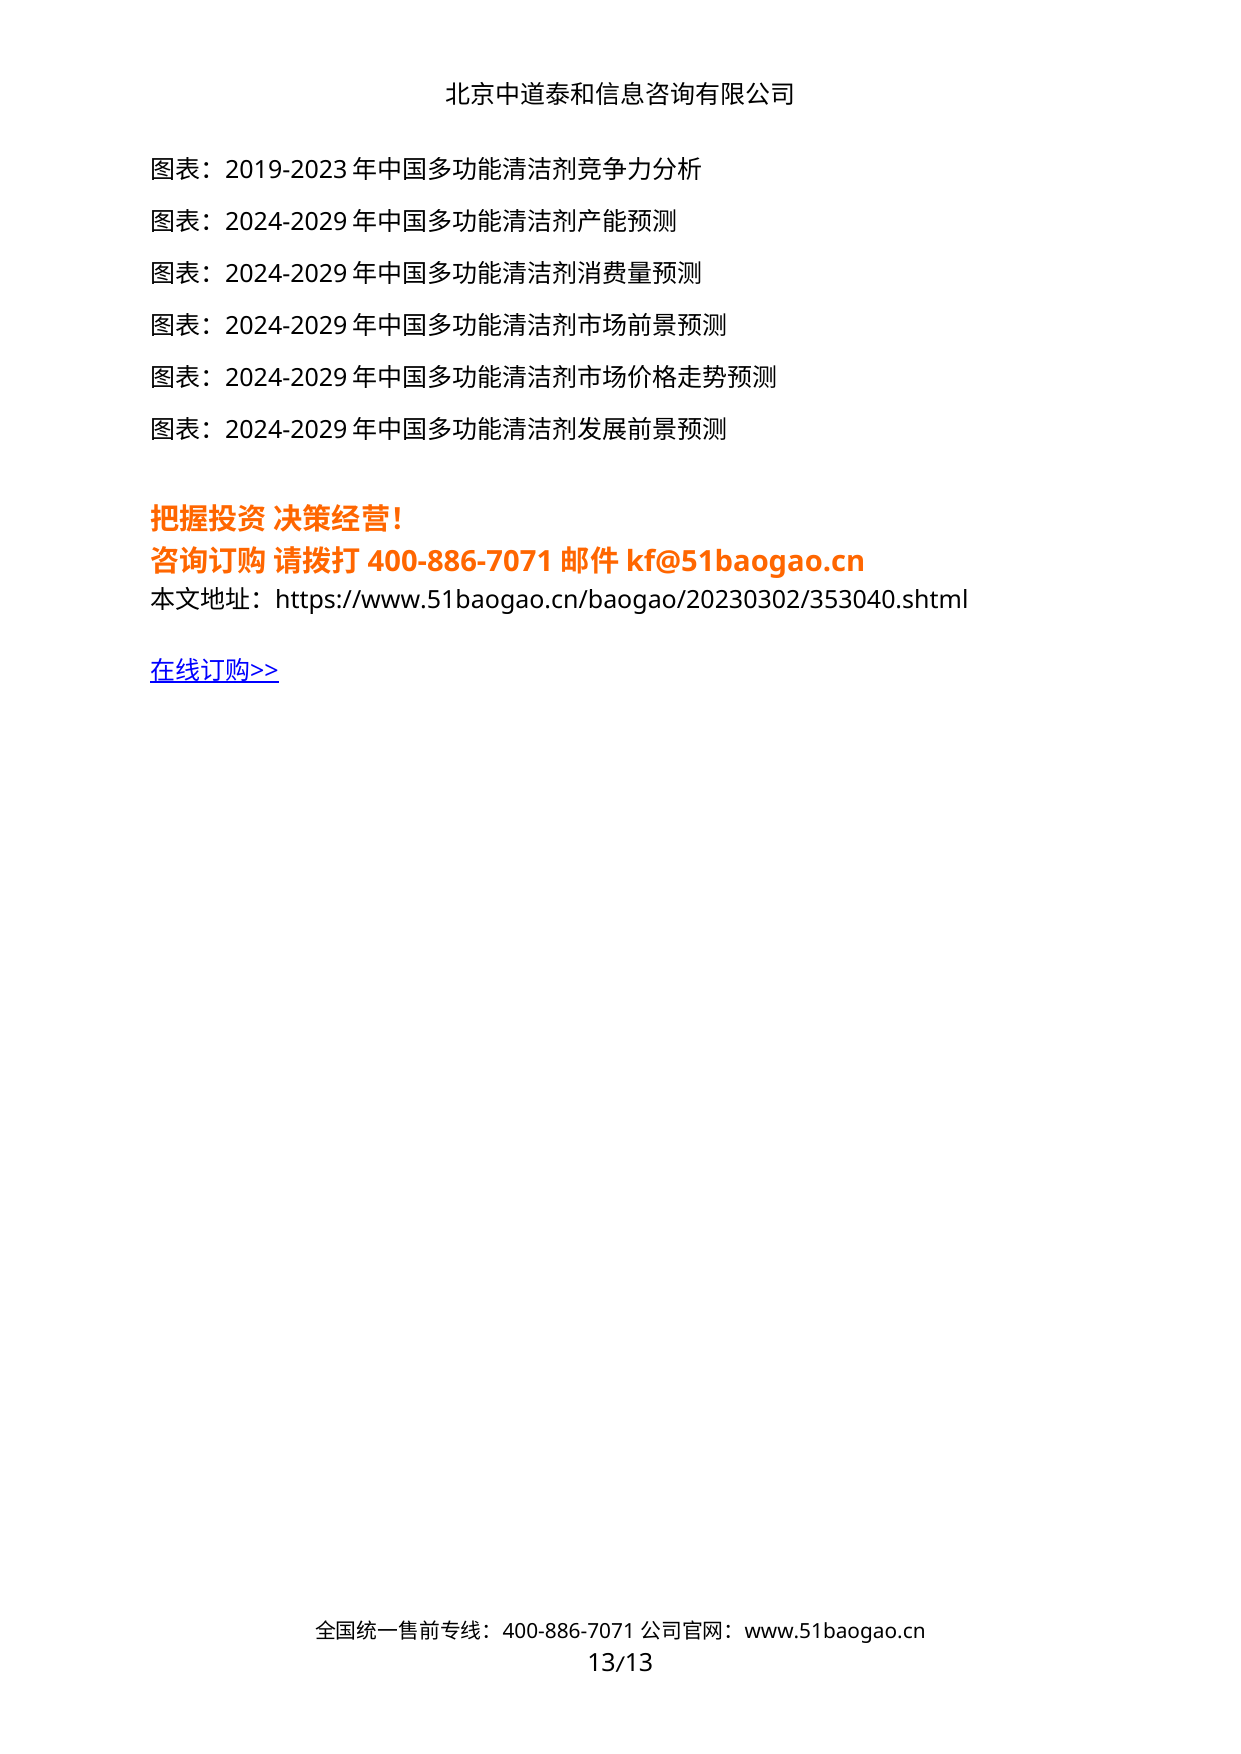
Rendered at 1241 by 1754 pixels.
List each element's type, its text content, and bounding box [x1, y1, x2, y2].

text 图表：2019-2023年中国多功能清洁剂竞争力分析 [150, 150, 1090, 186]
text 图表：2024-2029年中国多功能清洁剂发展前景预测 [150, 409, 1090, 446]
text 图表：2024-2029年中国多功能清洁剂消费量预测 [150, 254, 1090, 290]
text 图表：2024-2029年中国多功能清洁剂产能预测 [150, 202, 1090, 238]
text 图表：2024-2029年中国多功能清洁剂市场价格走势预测 [150, 357, 1090, 394]
text 图表：2024-2029年中国多功能清洁剂市场前景预测 [150, 306, 1090, 342]
text 在线订购>> [150, 616, 1090, 687]
text 把握投资 决策经营！咨询订购 请拨打 400-886-7071 邮件 kf@51baogao.cn本文地址：https://www.51baogao.cn/baogao/20230302/353040.shtml [150, 461, 1090, 616]
